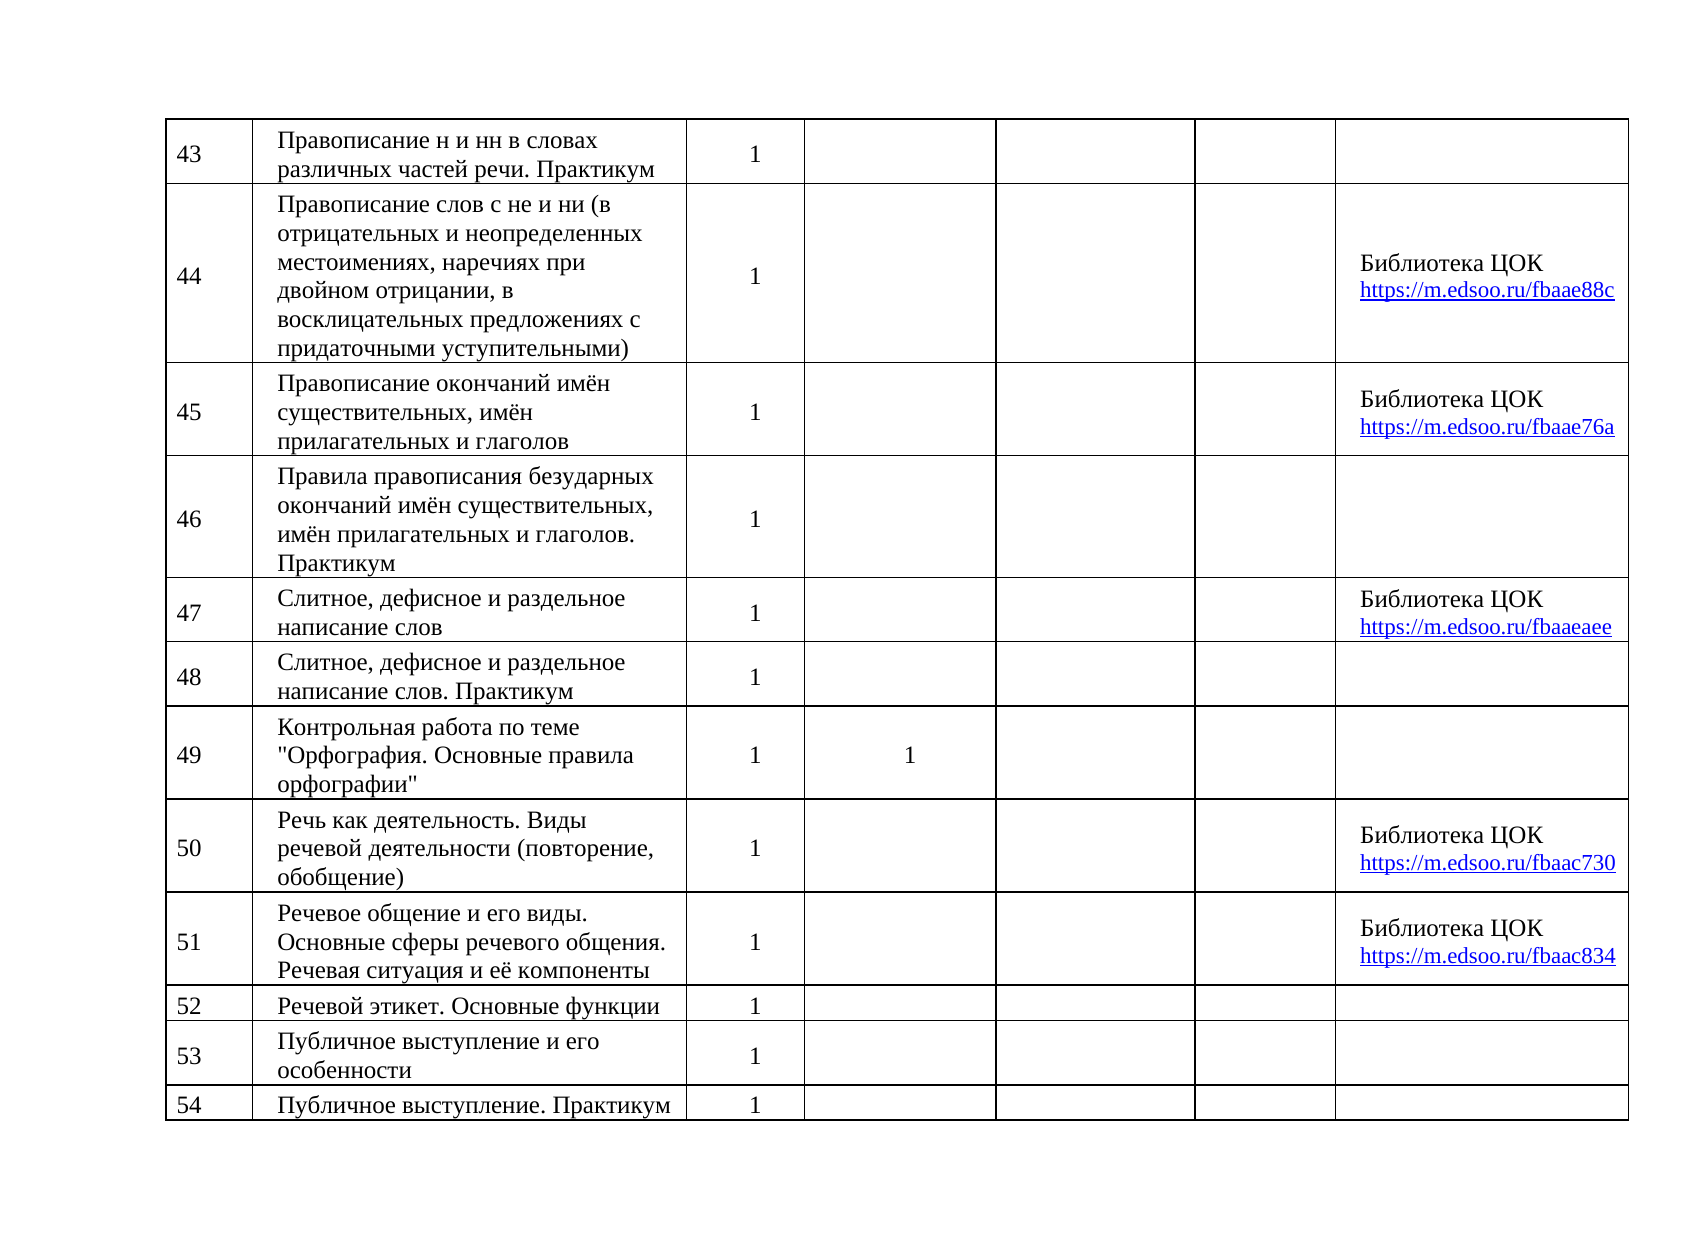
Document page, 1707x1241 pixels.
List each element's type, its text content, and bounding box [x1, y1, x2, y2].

table_cell Публичное выступление и его особенности [253, 1021, 686, 1084]
table_cell [997, 578, 1194, 641]
table_cell 1 [687, 986, 804, 1019]
table_cell [1336, 986, 1628, 1019]
table_cell [1196, 184, 1335, 362]
table_cell Контрольная работа по теме "Орфография. Основные правила орфографии" [253, 707, 686, 798]
table_cell Публичное выступление. Практикум [253, 1086, 686, 1119]
table_cell [805, 120, 995, 182]
table_cell [805, 800, 995, 891]
table_cell 1 [687, 456, 804, 576]
table_cell 52 [167, 986, 252, 1019]
table_cell Библиотека ЦОК https://m.edsoo.ru/fbaac834 [1336, 893, 1628, 984]
table_cell [1196, 578, 1335, 641]
table_cell [1196, 120, 1335, 182]
table_cell Правила правописания безударных окончаний имён существительных, имён прилагательных и глаголов. Практикум [253, 456, 686, 576]
table_cell 49 [167, 707, 252, 798]
table_cell 46 [167, 456, 252, 576]
table_cell [997, 1021, 1194, 1084]
table_cell [1336, 1086, 1628, 1119]
table_cell [997, 1086, 1194, 1119]
table_cell [1196, 456, 1335, 576]
table_cell 1 [687, 120, 804, 182]
table_cell [1196, 363, 1335, 455]
table_cell [805, 642, 995, 705]
table_cell 45 [167, 363, 252, 455]
table_cell Правописание окончаний имён существительных, имён прилагательных и глаголов [253, 363, 686, 455]
table_cell [997, 642, 1194, 705]
table_cell 1 [805, 707, 995, 798]
table_cell [997, 184, 1194, 362]
table_cell 44 [167, 184, 252, 362]
table_cell 48 [167, 642, 252, 705]
table_cell [1196, 642, 1335, 705]
table_cell [1336, 642, 1628, 705]
table_cell 1 [687, 578, 804, 641]
table_cell 1 [687, 893, 804, 984]
table_cell Слитное, дефисное и раздельное написание слов [253, 578, 686, 641]
table_cell 51 [167, 893, 252, 984]
table_cell 50 [167, 800, 252, 891]
table_cell [1336, 1021, 1628, 1084]
table_cell Речевое общение и его виды. Основные сферы речевого общения. Речевая ситуация и её компоненты [253, 893, 686, 984]
table_cell [997, 707, 1194, 798]
table_cell 1 [687, 707, 804, 798]
table_cell [997, 800, 1194, 891]
table_cell [997, 120, 1194, 182]
table_cell Речь как деятельность. Виды речевой деятельности (повторение, обобщение) [253, 800, 686, 891]
table_cell [1196, 707, 1335, 798]
table_cell [1196, 1021, 1335, 1084]
table_cell Библиотека ЦОК https://m.edsoo.ru/fbaaeaee [1336, 578, 1628, 641]
table_cell [1336, 120, 1628, 182]
table_cell 53 [167, 1021, 252, 1084]
table_cell [805, 456, 995, 576]
table_cell [997, 986, 1194, 1019]
table_cell 1 [687, 1086, 804, 1119]
table_cell [805, 578, 995, 641]
table_cell [1196, 800, 1335, 891]
table_cell [805, 184, 995, 362]
table_cell 47 [167, 578, 252, 641]
table_cell 54 [167, 1086, 252, 1119]
table_cell [1336, 707, 1628, 798]
table_cell [805, 1086, 995, 1119]
table_cell Речевой этикет. Основные функции [253, 986, 686, 1019]
table_cell [805, 986, 995, 1019]
table_cell [805, 1021, 995, 1084]
table_cell Библиотека ЦОК https://m.edsoo.ru/fbaae88c [1336, 184, 1628, 362]
table_cell Библиотека ЦОК https://m.edsoo.ru/fbaae76a [1336, 363, 1628, 455]
table_cell 1 [687, 800, 804, 891]
table_cell [1196, 986, 1335, 1019]
table_cell 1 [687, 642, 804, 705]
table_cell [1196, 1086, 1335, 1119]
table_cell 43 [167, 120, 252, 182]
table_cell [1196, 893, 1335, 984]
table_cell Правописание н и нн в словах различных частей речи. Практикум [253, 120, 686, 182]
table_cell 1 [687, 1021, 804, 1084]
table_cell [1336, 456, 1628, 576]
table_cell [997, 363, 1194, 455]
table_cell [805, 363, 995, 455]
table_cell [805, 893, 995, 984]
table_cell Библиотека ЦОК https://m.edsoo.ru/fbaac730 [1336, 800, 1628, 891]
table_cell 1 [687, 363, 804, 455]
table_cell [997, 456, 1194, 576]
table_cell 1 [687, 184, 804, 362]
table_cell Слитное, дефисное и раздельное написание слов. Практикум [253, 642, 686, 705]
table_cell [997, 893, 1194, 984]
table_cell Правописание слов с не и ни (в отрицательных и неопределенных местоимениях, наречиях при двойном отрицании, в восклицательных предложениях с придаточными уступительными) [253, 184, 686, 362]
